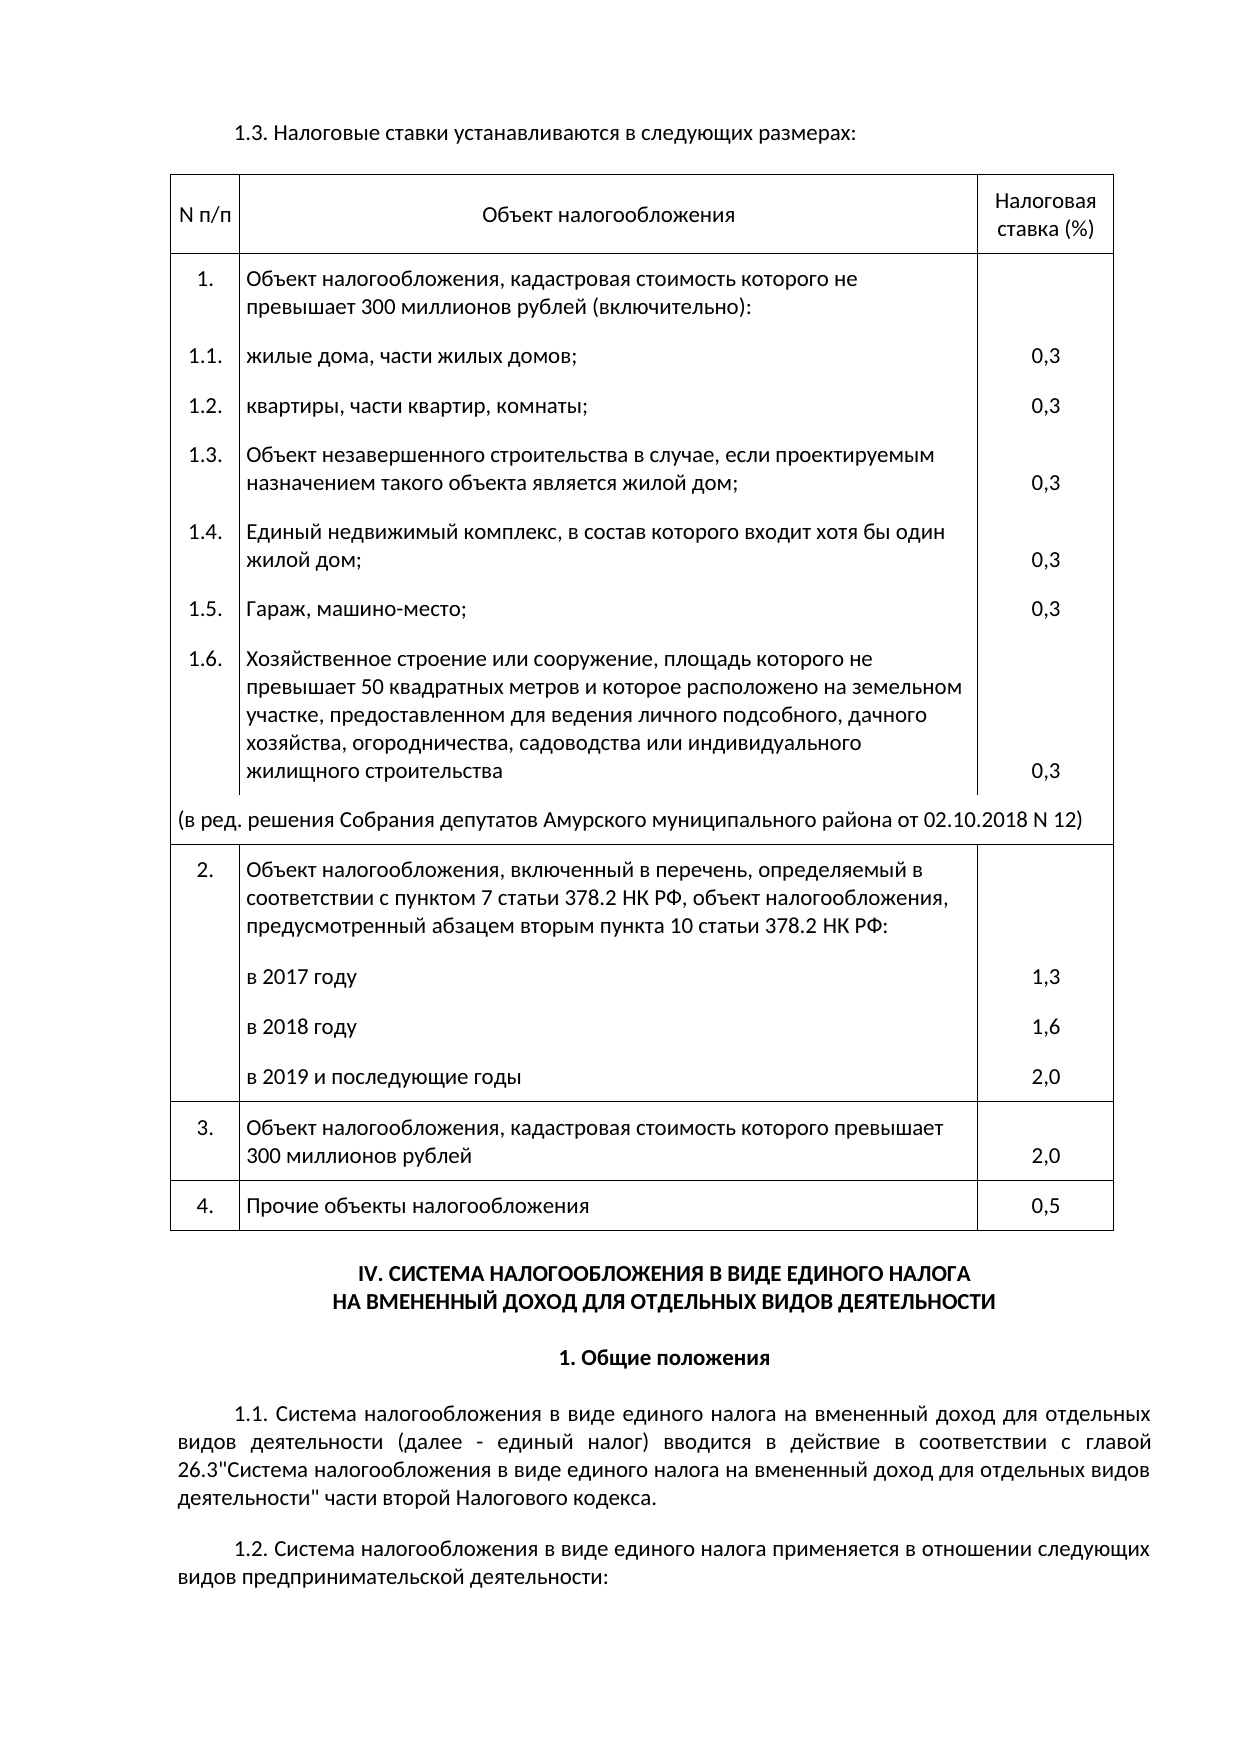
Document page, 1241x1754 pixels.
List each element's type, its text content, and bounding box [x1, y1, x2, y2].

table_cell Хозяйственное строение или сооружение, площадь которого не превышает 50 квадратных метров и которое расположено на земельном участке, предоставленном для ведения личного подсобного, дачного хозяйства, огородничества, садоводства или индивидуального жилищного строительства [240, 633, 977, 794]
table_cell 2,0 [978, 1051, 1113, 1101]
table_cell в 2017 году [240, 950, 977, 1001]
table_cell 3. [171, 1102, 239, 1179]
table_cell 1. [171, 254, 239, 331]
table_cell 0,3 [978, 380, 1113, 429]
table_cell 0,3 [978, 633, 1113, 794]
table_cell квартиры, части квартир, комнаты; [240, 380, 977, 429]
table_cell Единый недвижимый комплекс, в состав которого входит хотя бы один жилой дом; [240, 507, 977, 584]
table_cell (в ред. решения Собрания депутатов Амурского муниципального района от 02.10.2018 N 12) [171, 795, 1113, 844]
table_cell Объект незавершенного строительства в случае, если проектируемым назначением такого объекта является жилой дом; [240, 429, 977, 507]
table_cell 1,3 [978, 950, 1113, 1001]
table_cell Гараж, машино-место; [240, 584, 977, 633]
table_header N п/п [171, 175, 239, 252]
table_cell 2. [171, 845, 239, 1101]
table_cell 0,5 [978, 1181, 1113, 1230]
title IV. СИСТЕМА НАЛОГООБЛОЖЕНИЯ В ВИДЕ ЕДИНОГО НАЛОГА [177, 1259, 1152, 1287]
text 1.2. Система налогообложения в виде единого налога применяется в отношении следующих видов предпринимательской деятельности: [177, 1534, 1152, 1590]
table_cell 2,0 [978, 1102, 1113, 1179]
table_cell 1.6. [171, 633, 239, 794]
table_header Налоговая ставка (%) [978, 175, 1113, 252]
table_cell [978, 254, 1113, 331]
table_cell 0,3 [978, 507, 1113, 584]
table_cell 0,3 [978, 331, 1113, 380]
table_cell Прочие объекты налогообложения [240, 1181, 977, 1230]
table_cell в 2019 и последующие годы [240, 1051, 977, 1101]
table_cell 1.5. [171, 584, 239, 633]
table_cell [978, 845, 1113, 950]
table_cell 1.3. [171, 429, 239, 507]
text 1.3. Налоговые ставки устанавливаются в следующих размерах: [177, 118, 1152, 146]
table_cell 1,6 [978, 1001, 1113, 1051]
table_header Объект налогообложения [240, 175, 977, 252]
table_cell в 2018 году [240, 1001, 977, 1051]
table_cell 1.1. [171, 331, 239, 380]
table_cell жилые дома, части жилых домов; [240, 331, 977, 380]
title 1. Общие положения [177, 1343, 1152, 1371]
text 1.1. Система налогообложения в виде единого налога на вмененный доход для отдельных видов деятельности (далее - единый налог) вводится в действие в соответствии с главой 26.3"Система налогообложения в виде единого налога на вмененный доход для отдельных видов деятельности" части второй Налогового кодекса. [177, 1399, 1152, 1511]
title НА ВМЕНЕННЫЙ ДОХОД ДЛЯ ОТДЕЛЬНЫХ ВИДОВ ДЕЯТЕЛЬНОСТИ [177, 1287, 1152, 1315]
table_cell Объект налогообложения, кадастровая стоимость которого не превышает 300 миллионов рублей (включительно): [240, 254, 977, 331]
table_cell 1.4. [171, 507, 239, 584]
table_cell Объект налогообложения, кадастровая стоимость которого превышает 300 миллионов рублей [240, 1102, 977, 1179]
table_cell Объект налогообложения, включенный в перечень, определяемый в соответствии с пунктом 7 статьи 378.2 НК РФ, объект налогообложения, предусмотренный абзацем вторым пункта 10 статьи 378.2 НК РФ: [240, 845, 977, 950]
table_cell 0,3 [978, 429, 1113, 507]
table_cell 4. [171, 1181, 239, 1230]
table_cell 1.2. [171, 380, 239, 429]
table_cell 0,3 [978, 584, 1113, 633]
